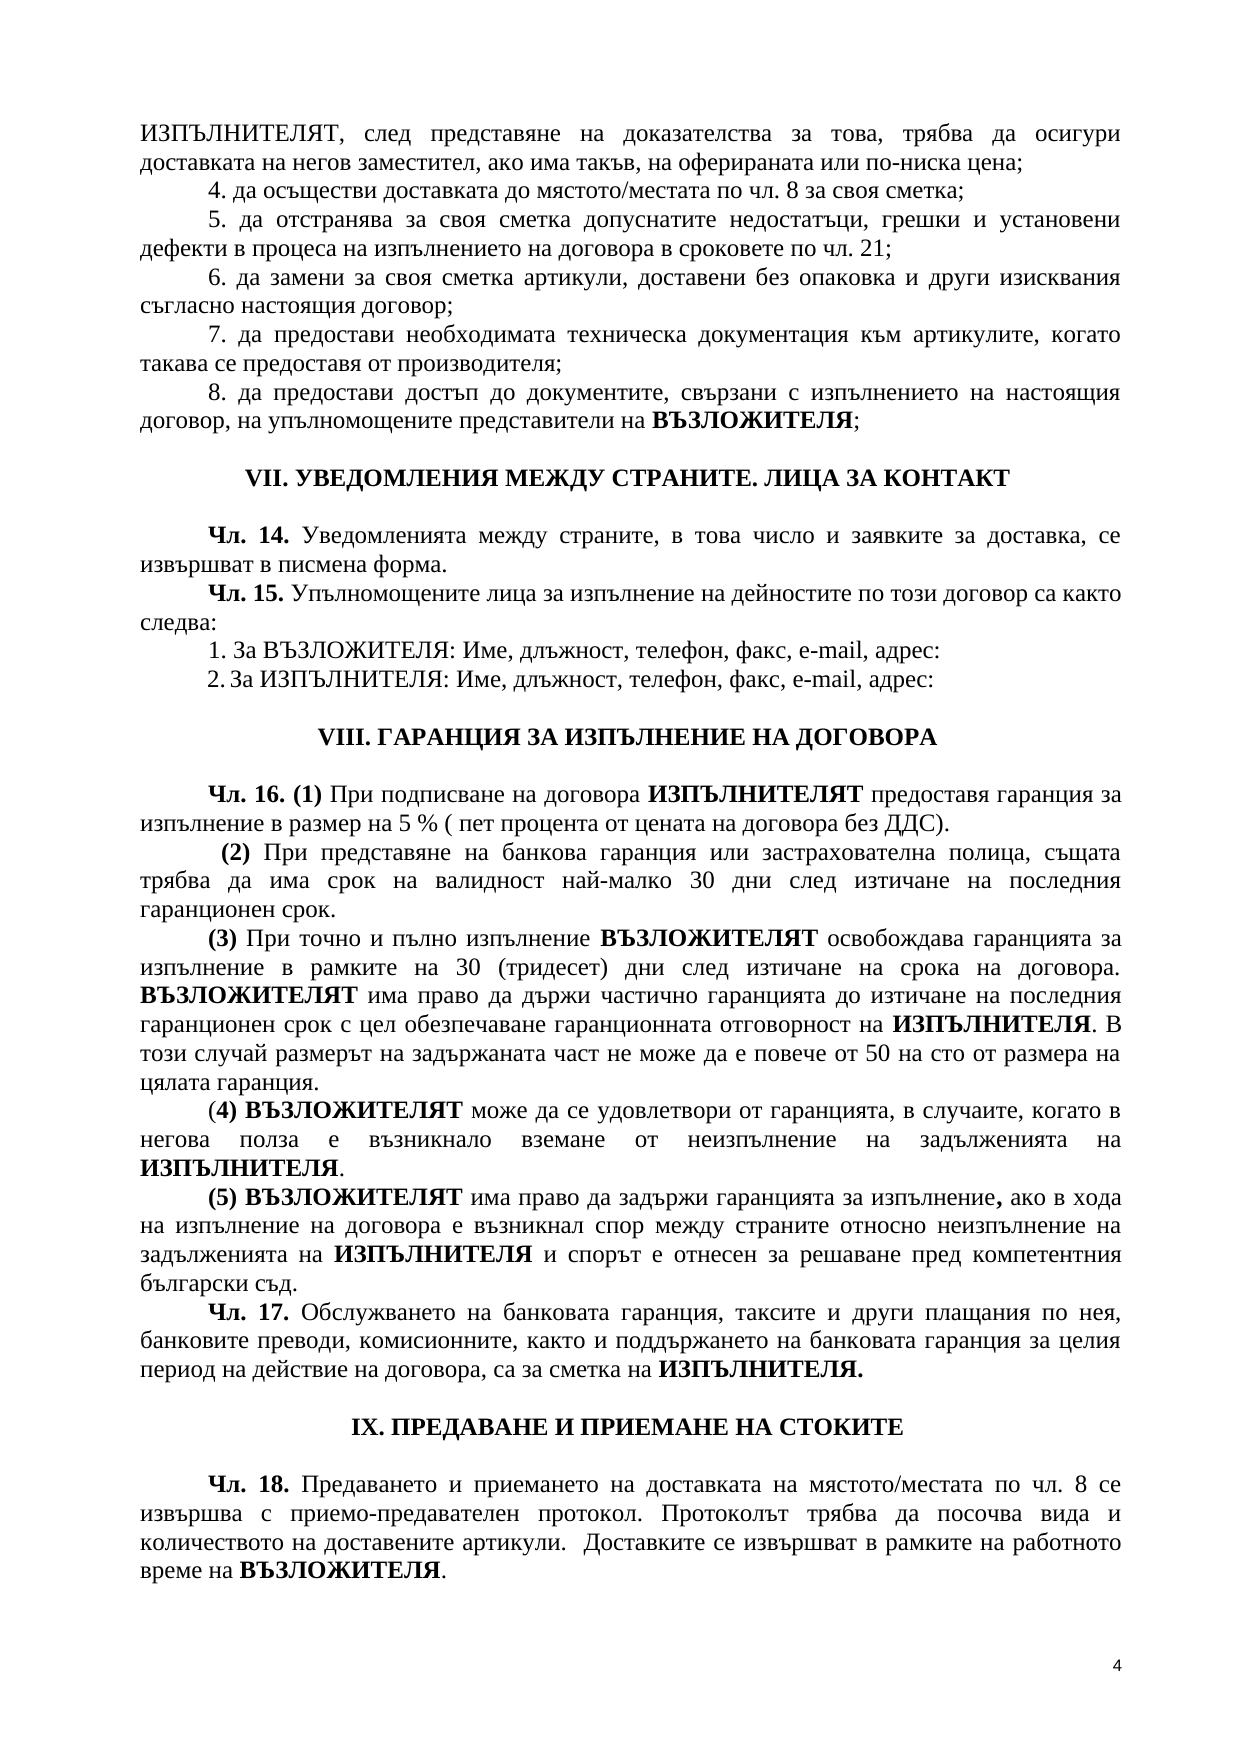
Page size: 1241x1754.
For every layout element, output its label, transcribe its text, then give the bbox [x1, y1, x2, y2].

text Чл. 15. Упълномощените лица за изпълнение на дейностите по този договор са както следва: [140, 578, 1122, 636]
text (5) ВЪЗЛОЖИТЕЛЯТ има право да задържи гаранцията за изпълнение, ако в хода на изпълнение на договора е възникнал спор между страните относно неизпълнение на задълженията на ИЗПЪЛНИТЕЛЯ и спорът е отнесен за решаване пред компетентния български съд. [140, 1182, 1122, 1297]
text 8. да предостави достъп до документите, свързани с изпълнението на настоящия договор, на упълномощените представители на ВЪЗЛОЖИТЕЛЯ; [140, 377, 1122, 434]
text 7. да предостави необходимата техническа документация към артикулите, когато такава се предоставя от производителя; [140, 319, 1122, 377]
list За ИЗПЪЛНИТЕЛЯ: Име, длъжност, телефон, факс, e-mail, адрес: [207, 664, 1122, 693]
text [140, 118, 1122, 176]
text (3) При точно и пълно изпълнение ВЪЗЛОЖИТЕЛЯТ освобождава гаранцията за изпълнение в рамките на 30 (тридесет) дни след изтичане на срока на договора. ВЪЗЛОЖИТЕЛЯТ има право да държи частично гаранцията до изтичане на последния гаранционен срок с цел обезпечаване гаранционната отговорност на ИЗПЪЛНИТЕЛЯ. В този случай размерът на задържаната част не може да е повече от 50 на сто от размера на цялата гаранция. [140, 923, 1122, 1096]
text Чл. 17. Обслужването на банковата гаранция, таксите и други плащания по нея, банковите преводи, комисионните, както и поддържането на банковата гаранция за целия период на действие на договора, са за сметка на ИЗПЪЛНИТЕЛЯ. [140, 1297, 1122, 1383]
text 4. да осъществи доставката до мястото/местата по чл. 8 за своя сметка; [140, 176, 1122, 204]
text Чл. 18. Предаването и приемането на доставката на мястото/местата по чл. 8 се извършва с приемо-предавателен протокол. Протоколът трябва да посочва вида и количеството на доставените артикули. Доставките се извършват в рамките на работното време на ВЪЗЛОЖИТЕЛЯ. [140, 1469, 1122, 1584]
text VІІ. УВЕДОМЛЕНИЯ МЕЖДУ СТРАНИТЕ. ЛИЦА ЗА КОНТАКТ [133, 463, 1122, 492]
text ІХ. ПРЕДАВАНЕ И ПРИЕМАНЕ НА СТОКИТЕ [133, 1412, 1122, 1441]
text Чл. 16. (1) При подписване на договора ИЗПЪЛНИТЕЛЯТ предоставя гаранция за изпълнение в размер на 5 % ( пет процента от цената на договора без ДДС). [140, 779, 1122, 837]
text VІІІ. ГАРАНЦИЯ ЗА ИЗПЪЛНЕНИЕ НА ДОГОВОРА [133, 722, 1122, 751]
text 1. За ВЪЗЛОЖИТЕЛЯ: Име, длъжност, телефон, факс, e-mail, адрес: [140, 636, 1122, 664]
text 6. да замени за своя сметка артикули, доставени без опаковка и други изисквания съгласно настоящия договор; [140, 262, 1122, 319]
text 5. да отстранява за своя сметка допуснатите недостатъци, грешки и установени дефекти в процеса на изпълнението на договора в сроковете по чл. 21; [140, 204, 1122, 262]
subtitle (4) ВЪЗЛОЖИТЕЛЯТ може да се удовлетвори от гаранцията, в случаите, когато в негова полза е възникнало вземане от неизпълнение на задълженията на ИЗПЪЛНИТЕЛЯ. [140, 1096, 1122, 1182]
text Чл. 14. Уведомленията между страните, в това число и заявките за доставка, се извършват в писмена форма. [140, 521, 1122, 578]
text (2) При представяне на банкова гаранция или застрахователна полица, същата трябва да има срок на валидност най-малко 30 дни след изтичане на последния гаранционен срок. [140, 837, 1122, 923]
